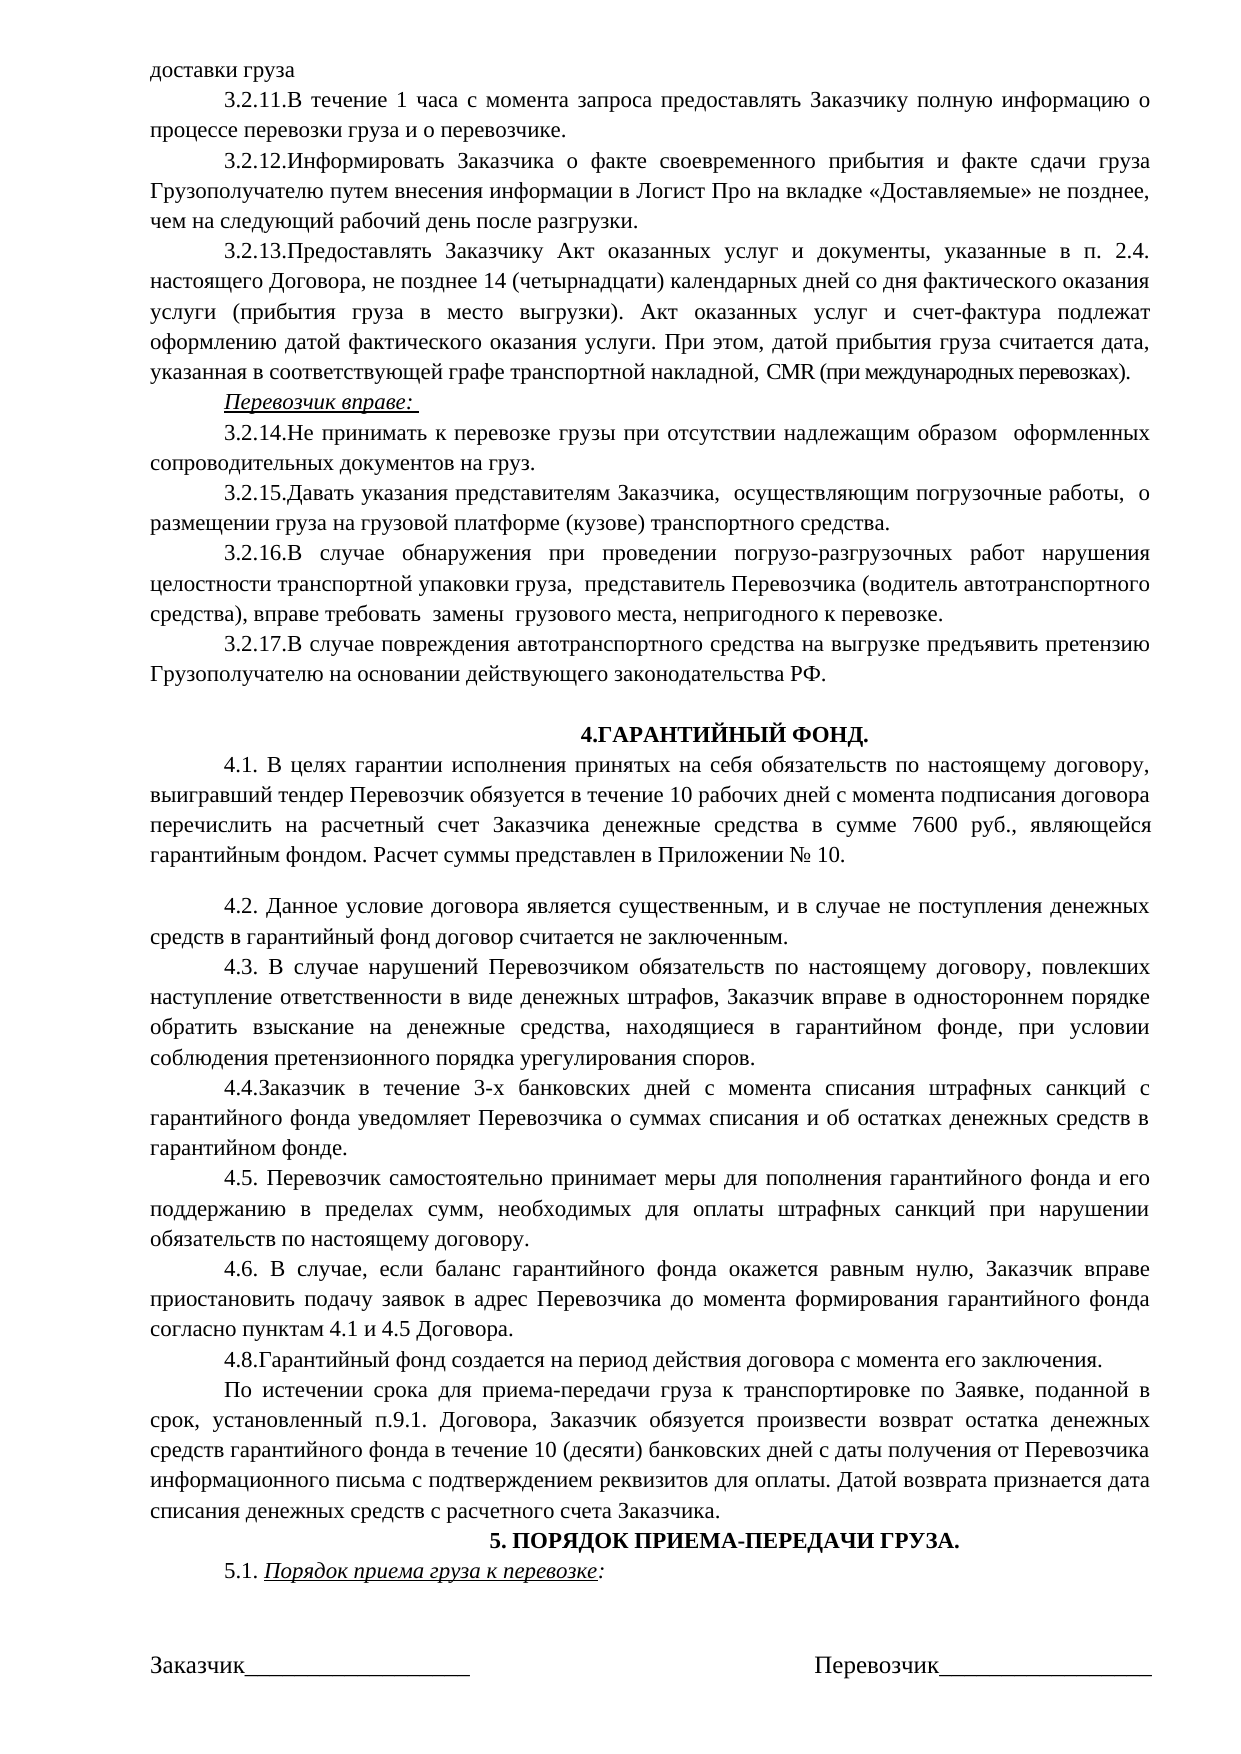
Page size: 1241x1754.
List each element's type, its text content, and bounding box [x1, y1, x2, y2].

text 4.4.Заказчик в течение 3-х банковских дней с момента списания штрафных санкций с гарантийного фонда уведомляет Перевозчика о суммах списания и об остатках денежных средств в гарантийном фонде. [150, 1074, 1152, 1161]
text 3.2.14.Не принимать к перевозке грузы при отсутствии надлежащим образом оформленных сопроводительных документов на груз. [150, 419, 1152, 475]
text 4.8.Гарантийный фонд создается на период действия договора с момента его заключения. [150, 1346, 1152, 1372]
text 3.2.13.Предоставлять Заказчику Акт оказанных услуг и документы, указанные в п. 2.4. настоящего Договора, не позднее 14 (четырнадцати) календарных дней со дня фактического оказания услуги (прибытия груза в место выгрузки). Акт оказанных услуг и счет-фактура подлежат оформлению датой фактического оказания услуги. При этом, датой прибытия груза считается дата, указанная в соответствующей графе транспортной накладной, СMR (при международных перевозках). [150, 237, 1152, 384]
text 3.2.15.Давать указания представителям Заказчика, осуществляющим погрузочные работы, о размещении груза на грузовой платформе (кузове) транспортного средства. [150, 479, 1152, 536]
text 3.2.16.В случае обнаружения при проведении погрузо-разгрузочных работ нарушения целостности транспортной упаковки груза, представитель Перевозчика (водитель автотранспортного средства), вправе требовать замены грузового места, непригодного к перевозке. [150, 539, 1152, 626]
text 3.2.17.В случае повреждения автотранспортного средства на выгрузке предъявить претензию Грузополучателю на основании действующего законодательства РФ. [150, 630, 1152, 687]
text 4.6. В случае, если баланс гарантийного фонда окажется равным нулю, Заказчик вправе приостановить подачу заявок в адрес Перевозчика до момента формирования гарантийного фонда согласно пунктам 4.1 и 4.5 Договора. [150, 1255, 1152, 1342]
list 4.2. Данное условие договора является существенным, и в случае не поступления денежных средств в гарантийный фонд договор считается не заключенным. [150, 893, 1152, 949]
text 5.1. Порядок приема груза к перевозке: [150, 1557, 1152, 1583]
text 5. ПОРЯДОК ПРИЕМА-ПЕРЕДАЧИ ГРУЗА. [224, 1527, 1152, 1553]
text Перевозчик вправе: [150, 388, 1152, 415]
list 4.5. Перевозчик самостоятельно принимает меры для пополнения гарантийного фонда и его поддержанию в пределах сумм, необходимых для оплаты штрафных санкций при нарушении обязательств по настоящему договору. [150, 1164, 1152, 1251]
list По истечении срока для приема-передачи груза к транспортировке по Заявке, поданной в срок, установленный п.9.1. Договора, Заказчик обязуется произвести возврат остатка денежных средств гарантийного фонда в течение 10 (десяти) банковских дней с даты получения от Перевозчика информационного письма с подтверждением реквизитов для оплаты. Датой возврата признается дата списания денежных средств с расчетного счета Заказчика. [150, 1376, 1152, 1523]
text 4.1. В целях гарантии исполнения принятых на себя обязательств по настоящему договору, выигравший тендер Перевозчик обязуется в течение 10 рабочих дней с момента подписания договора перечислить на расчетный счет Заказчика денежные средства в сумме 7600 руб., являющейся гарантийным фондом. Расчет суммы представлен в Приложении № 10. [150, 751, 1152, 868]
text 3.2.12.Информировать Заказчика о факте своевременного прибытия и факте сдачи груза Грузополучателю путем внесения информации в Логист Про на вкладке «Доставляемые» не позднее, чем на следующий рабочий день после разгрузки. [150, 147, 1152, 233]
text 3.2.11.В течение 1 часа с момента запроса предоставлять Заказчику полную информацию о процессе перевозки груза и о перевозчике. [150, 86, 1152, 143]
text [150, 56, 1152, 82]
text 4.ГАРАНТИЙНЫЙ ФОНД. [224, 721, 1152, 747]
list 4.3. В случае нарушений Перевозчиком обязательств по настоящему договору, повлекших наступление ответственности в виде денежных штрафов, Заказчик вправе в одностороннем порядке обратить взыскание на денежные средства, находящиеся в гарантийном фонде, при условии соблюдения претензионного порядка урегулирования споров. [150, 953, 1152, 1070]
